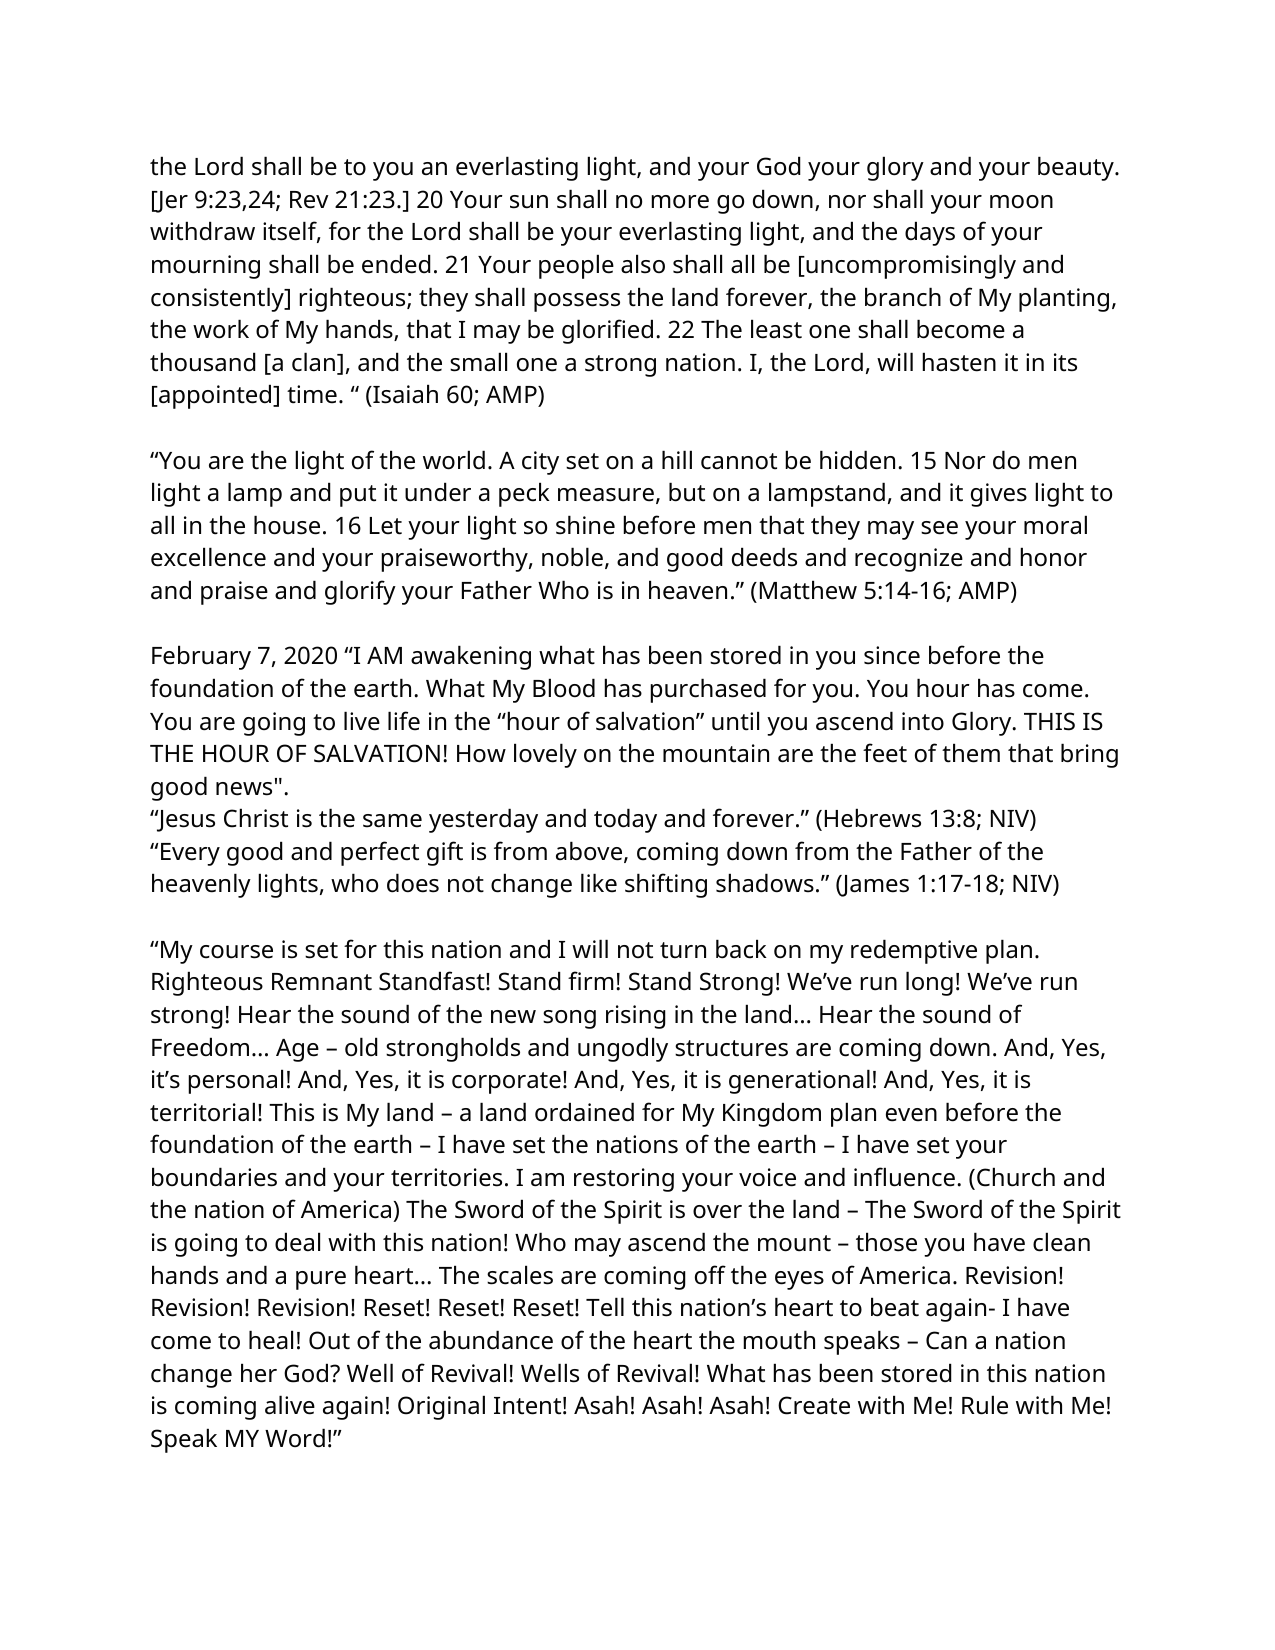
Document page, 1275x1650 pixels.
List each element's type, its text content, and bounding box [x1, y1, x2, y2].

text “Every good and perfect gift is from above, coming down from the Father of the heavenly lights, who does not change like shifting shadows.” (James 1:17-18; NIV) [150, 835, 1125, 900]
text “You are the light of the world. A city set on a hill cannot be hidden. 15 Nor do men light a lamp and put it under a peck measure, but on a lampstand, and it gives light to all in the house. 16 Let your light so shine before men that they may see your moral excellence and your praiseworthy, noble, and good deeds and recognize and honor and praise and glorify your Father Who is in heaven.” (Matthew 5:14-16; AMP) [150, 443, 1125, 606]
text “Jesus Christ is the same yesterday and today and forever.” (Hebrews 13:8; NIV) [150, 802, 1125, 835]
text “My course is set for this nation and I will not turn back on my redemptive plan. Righteous Remnant Standfast! Stand firm! Stand Strong! We’ve run long! We’ve run strong! Hear the sound of the new song rising in the land… Hear the sound of Freedom… Age – old strongholds and ungodly structures are coming down. And, Yes, it’s personal! And, Yes, it is corporate! And, Yes, it is generational! And, Yes, it is territorial! This is My land – a land ordained for My Kingdom plan even before the foundation of the earth – I have set the nations of the earth – I have set your boundaries and your territories. I am restoring your voice and influence. (Church and the nation of America) The Sword of the Spirit is over the land – The Sword of the Spirit is going to deal with this nation! Who may ascend the mount – those you have clean hands and a pure heart… The scales are coming off the eyes of America. Revision! Revision! Revision! Reset! Reset! Reset! Tell this nation’s heart to beat again- I have come to heal! Out of the abundance of the heart the mouth speaks – Can a nation change her God? Well of Revival! Wells of Revival! What has been stored in this nation is coming alive again! Original Intent! Asah! Asah! Asah! Create with Me! Rule with Me! Speak MY Word!” [150, 932, 1125, 1454]
text February 7, 2020 “I AM awakening what has been stored in you since before the foundation of the earth. What My Blood has purchased for you. You hour has come. You are going to live life in the “hour of salvation” until you ascend into Glory. THIS IS THE HOUR OF SALVATION! How lovely on the mountain are the feet of them that bring good news". [150, 639, 1125, 802]
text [150, 150, 1125, 411]
